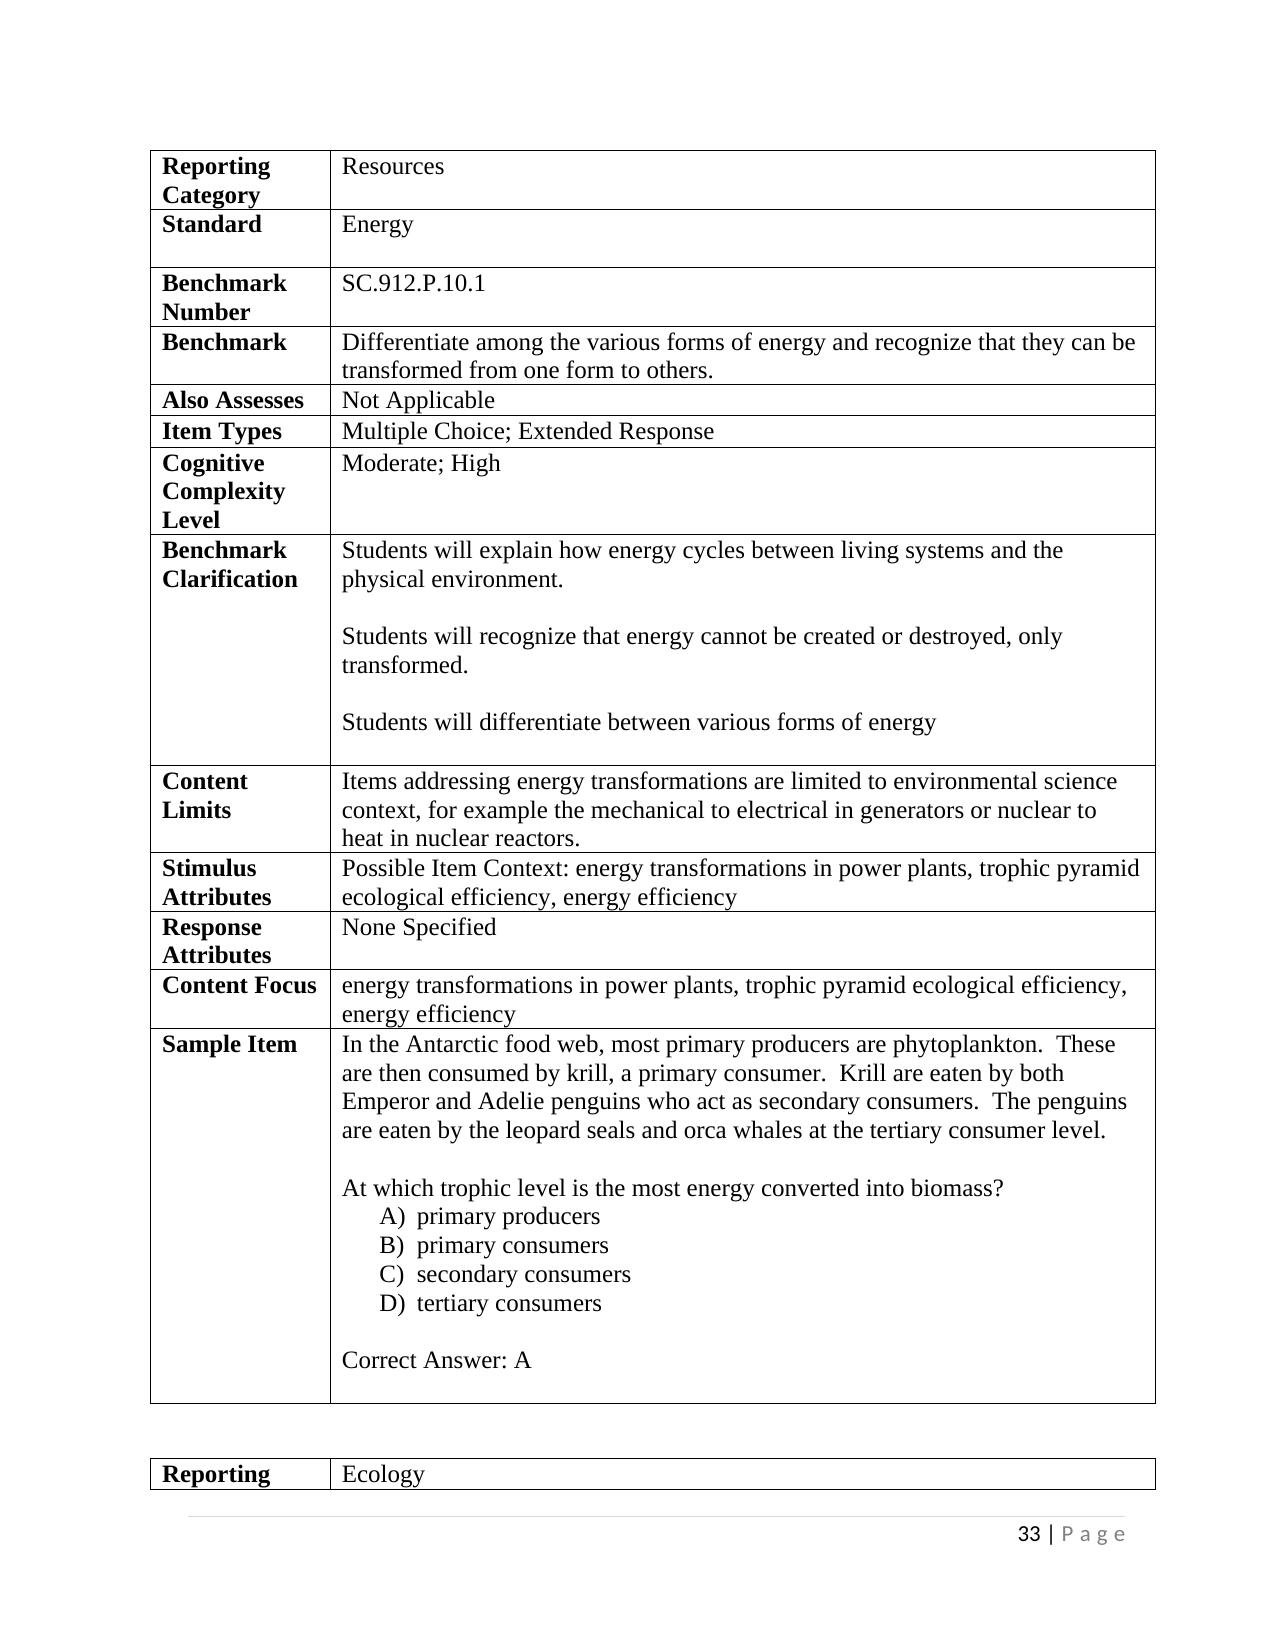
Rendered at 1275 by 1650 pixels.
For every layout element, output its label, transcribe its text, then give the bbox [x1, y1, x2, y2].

table_cell Energy [331, 210, 1155, 267]
table_cell Moderate; High [331, 448, 1155, 534]
table_cell Also Assesses [151, 385, 330, 415]
table_cell Content Focus [151, 970, 330, 1028]
table_cell Standard [151, 210, 330, 267]
table_header Reporting Category [151, 151, 330, 208]
table_cell Students will explain how energy cycles between living systems and the physical environment. Students will recognize that energy cannot be created or destroyed, only transformed. Students will differentiate between various forms of energy [331, 535, 1155, 765]
table_header Reporting Category [151, 1459, 330, 1489]
table_cell Stimulus Attributes [151, 853, 330, 911]
table_cell Content Limits [151, 766, 330, 852]
table_cell Possible Item Context: energy transformations in power plants, trophic pyramid ecological efficiency, energy efficiency [331, 853, 1155, 911]
table_cell Response Attributes [151, 912, 330, 969]
table_cell In the Antarctic food web, most primary producers are phytoplankton. These are then consumed by krill, a primary consumer. Krill are eaten by both Emperor and Adelie penguins who act as secondary consumers. The penguins are eaten by the leopard seals and orca whales at the tertiary consumer level. At which trophic level is the most energy converted into biomass? primary producers primary consumers secondary consumers tertiary consumers Correct Answer: A [331, 1029, 1155, 1403]
table_cell Not Applicable [331, 385, 1155, 415]
table_cell energy transformations in power plants, trophic pyramid ecological efficiency, energy efficiency [331, 970, 1155, 1028]
table_cell Differentiate among the various forms of energy and recognize that they can be transformed from one form to others. [331, 327, 1155, 384]
table_cell Items addressing energy transformations are limited to environmental science context, for example the mechanical to electrical in generators or nuclear to heat in nuclear reactors. [331, 766, 1155, 852]
table_cell None Specified [331, 912, 1155, 969]
table_cell Item Types [151, 416, 330, 447]
table_header Ecology [331, 1459, 1155, 1489]
table_cell Sample Item [151, 1029, 330, 1403]
table_cell Benchmark [151, 327, 330, 384]
table_header Resources [331, 151, 1155, 208]
table_cell Cognitive Complexity Level [151, 448, 330, 534]
table_cell SC.912.P.10.1 [331, 268, 1155, 326]
table_cell Multiple Choice; Extended Response [331, 416, 1155, 447]
table_cell Benchmark Clarification [151, 535, 330, 765]
table_cell Benchmark Number [151, 268, 330, 326]
